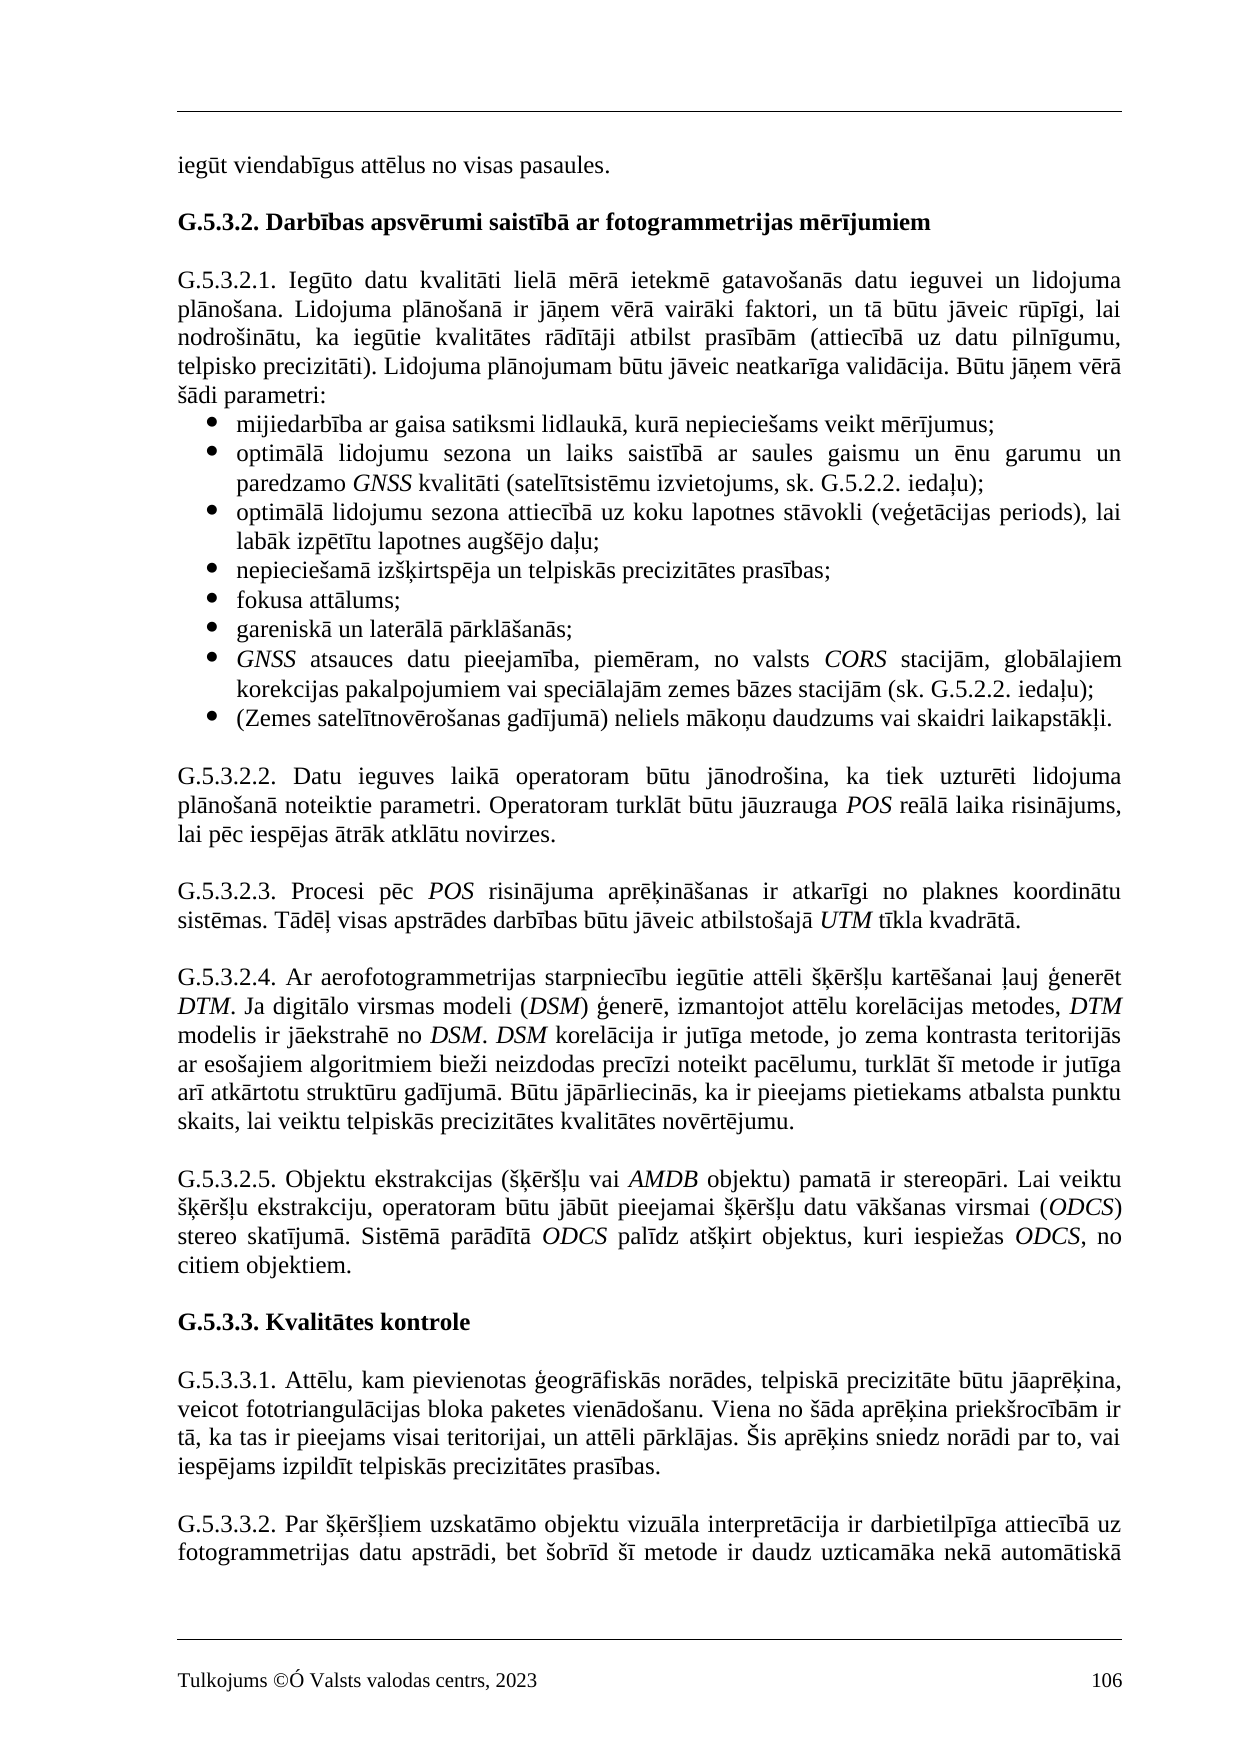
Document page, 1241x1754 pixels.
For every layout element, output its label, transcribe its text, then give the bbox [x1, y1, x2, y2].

list G.5.3.2.3. Procesi pēc POS risinājuma aprēķināšanas ir atkarīgi no plaknes koordinātu sistēmas. Tādēļ visas apstrādes darbības būtu jāveic atbilstošajā UTM tīkla kvadrātā. [177, 876, 1122, 934]
list G.5.3.2.4. Ar aerofotogrammetrijas starpniecību iegūtie attēli šķēršļu kartēšanai ļauj ģenerēt DTM. Ja digitālo virsmas modeli (DSM) ģenerē, izmantojot attēlu korelācijas metodes, DTM modelis ir jāekstrahē no DSM. DSM korelācija ir jutīga metode, jo zema kontrasta teritorijās ar esošajiem algoritmiem bieži neizdodas precīzi noteikt pacēlumu, turklāt šī metode ir jutīga arī atkārtotu struktūru gadījumā. Būtu jāpārliecinās, ka ir pieejams pietiekams atbalsta punktu skaits, lai veiktu telpiskās precizitātes kvalitātes novērtējumu. [177, 962, 1122, 1135]
list G.5.3.2.5. Objektu ekstrakcijas (šķēršļu vai AMDB objektu) pamatā ir stereopāri. Lai veiktu šķēršļu ekstrakciju, operatoram būtu jābūt pieejamai šķēršļu datu vākšanas virsmai (ODCS) stereo skatījumā. Sistēmā parādītā ODCS palīdz atšķirt objektus, kuri iespiežas ODCS, no citiem objektiem. [177, 1164, 1122, 1279]
list G.5.3.3.1. Attēlu, kam pievienotas ģeogrāfiskās norādes, telpiskā precizitāte būtu jāaprēķina, veicot fototriangulācijas bloka paketes vienādošanu. Viena no šāda aprēķina priekšrocībām ir tā, ka tas ir pieejams visai teritorijai, un attēli pārklājas. Šis aprēķins sniedz norādi par to, vai iespējams izpildīt telpiskās precizitātes prasības. [177, 1365, 1122, 1480]
list gareniskā un laterālā pārklāšanās; [207, 614, 1122, 644]
subtitle G.5.3.2. Darbības apsvērumi saistībā ar fotogrammetrijas mērījumiem [177, 207, 1122, 236]
subtitle G.5.3.3. Kvalitātes kontrole [177, 1307, 1122, 1336]
list G.5.3.2.2. Datu ieguves laikā operatoram būtu jānodrošina, ka tiek uzturēti lidojuma plānošanā noteiktie parametri. Operatoram turklāt būtu jāuzrauga POS reālā laika risinājums, lai pēc iespējas ātrāk atklātu novirzes. [177, 761, 1122, 847]
list (Zemes satelītnovērošanas gadījumā) neliels mākoņu daudzums vai skaidri laikapstākļi. [207, 703, 1122, 732]
list nepieciešamā izšķirtspēja un telpiskās precizitātes prasības; [207, 555, 1122, 585]
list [177, 150, 1122, 179]
list optimālā lidojumu sezona attiecībā uz koku lapotnes stāvokli (veģetācijas periods), lai labāk izpētītu lapotnes augšējo daļu; [207, 497, 1122, 555]
list mijiedarbība ar gaisa satiksmi lidlaukā, kurā nepieciešams veikt mērījumus; [207, 409, 1122, 438]
list G.5.3.2.1. Iegūto datu kvalitāti lielā mērā ietekmē gatavošanās datu ieguvei un lidojuma plānošana. Lidojuma plānošanā ir jāņem vērā vairāki faktori, un tā būtu jāveic rūpīgi, lai nodrošinātu, ka iegūtie kvalitātes rādītāji atbilst prasībām (attiecībā uz datu pilnīgumu, telpisko precizitāti). Lidojuma plānojumam būtu jāveic neatkarīga validācija. Būtu jāņem vērā šādi parametri: [177, 265, 1122, 409]
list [177, 1509, 1122, 1566]
list fokusa attālums; [207, 585, 1122, 614]
list optimālā lidojumu sezona un laiks saistībā ar saules gaismu un ēnu garumu un paredzamo GNSS kvalitāti (satelītsistēmu izvietojums, sk. G.5.2.2. iedaļu); [207, 438, 1122, 497]
list GNSS atsauces datu pieejamība, piemēram, no valsts CORS stacijām, globālajiem korekcijas pakalpojumiem vai speciālajām zemes bāzes stacijām (sk. G.5.2.2. iedaļu); [207, 644, 1122, 703]
